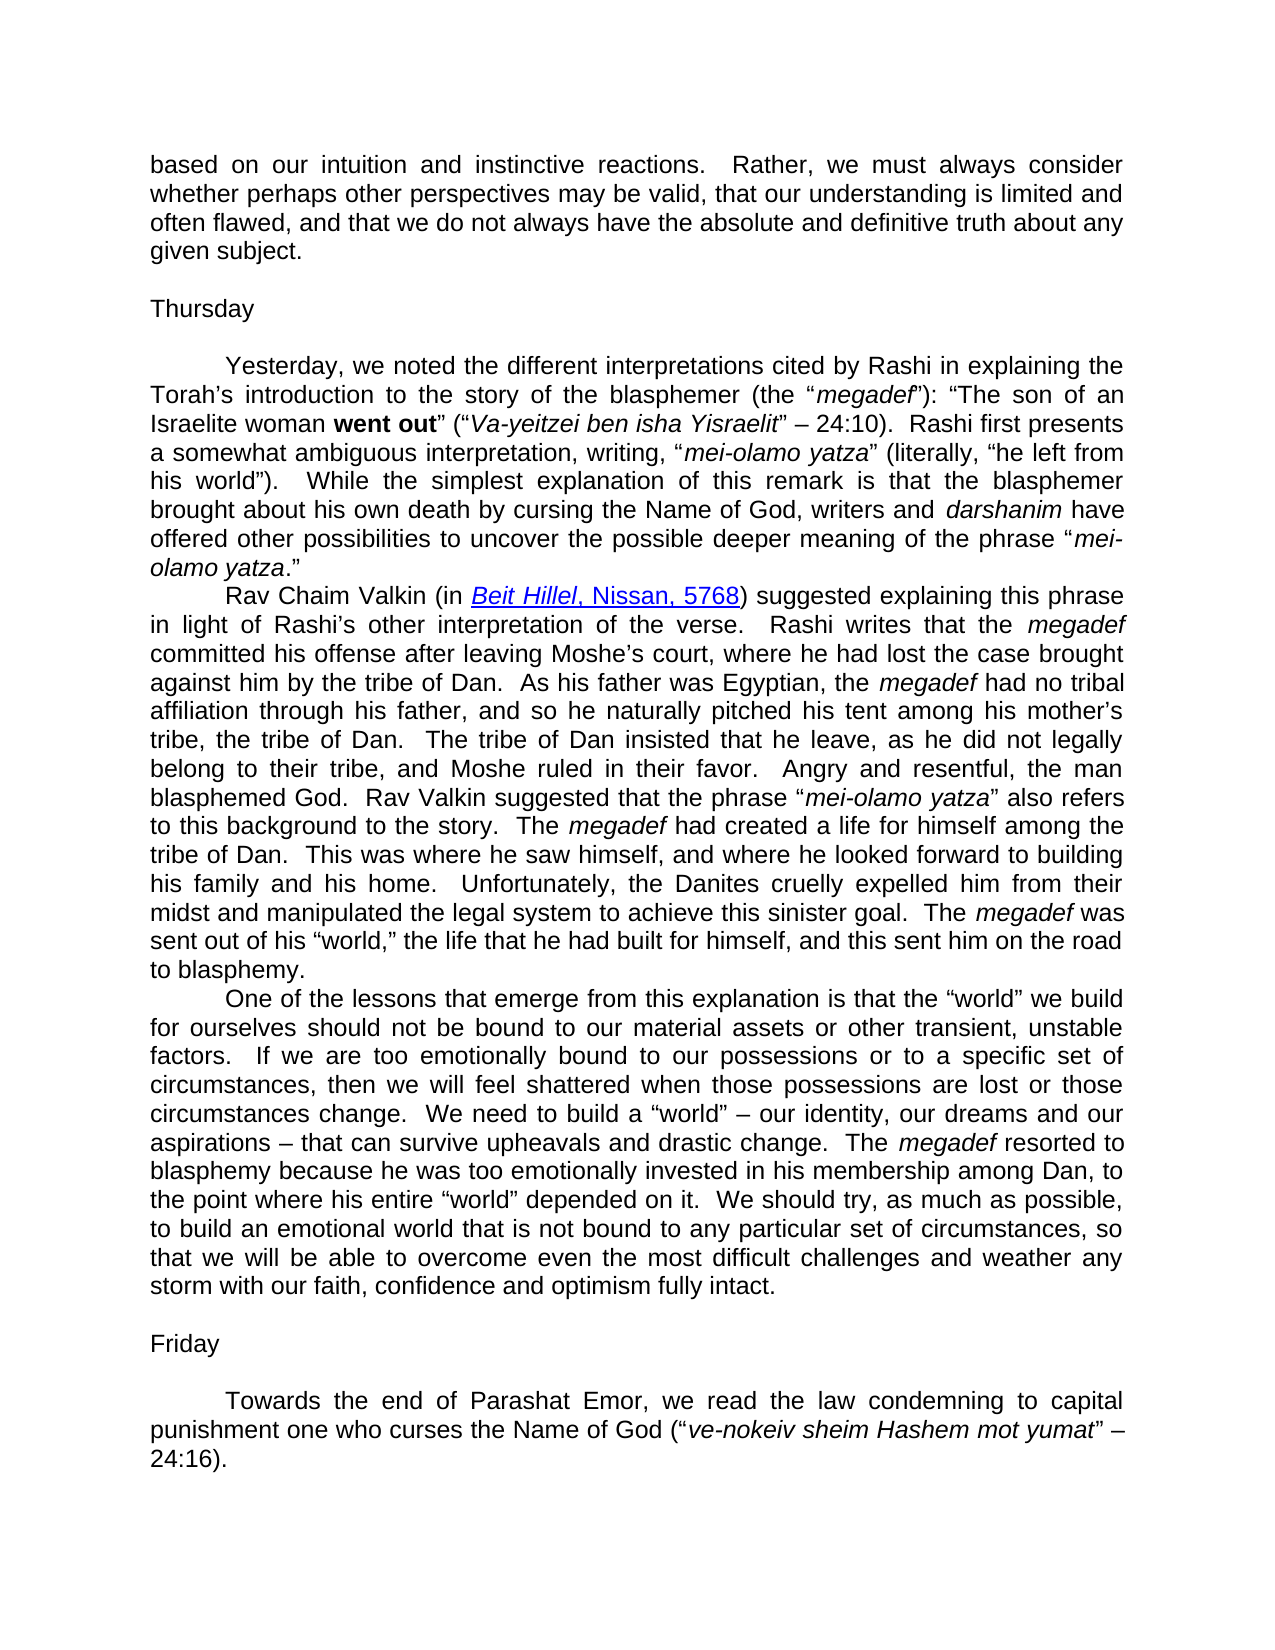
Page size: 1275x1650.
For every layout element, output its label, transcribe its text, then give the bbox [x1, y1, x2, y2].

text Towards the end of Parashat Emor, we read the law condemning to capital punishment one who curses the Name of God (“ve-nokeiv sheim Hashem mot yumat” – 24:16). [150, 1386, 1125, 1472]
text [150, 150, 1125, 265]
text One of the lessons that emerge from this explanation is that the “world” we build for ourselves should not be bound to our material assets or other transient, unstable factors. If we are too emotionally bound to our possessions or to a specific set of circumstances, then we will feel shattered when those possessions are lost or those circumstances change. We need to build a “world” – our identity, our dreams and our aspirations – that can survive upheavals and drastic change. The megadef resorted to blasphemy because he was too emotionally invested in his membership among Dan, to the point where his entire “world” depended on it. We should try, as much as possible, to build an emotional world that is not bound to any particular set of circumstances, so that we will be able to overcome even the most difficult challenges and weather any storm with our faith, confidence and optimism fully intact. [150, 984, 1125, 1300]
text Rav Chaim Valkin (in Beit Hillel, Nissan, 5768) suggested explaining this phrase in light of Rashi’s other interpretation of the verse. Rashi writes that the megadef committed his offense after leaving Moshe’s court, where he had lost the case brought against him by the tribe of Dan. As his father was Egyptian, the megadef had no tribal affiliation through his father, and so he naturally pitched his tent among his mother’s tribe, the tribe of Dan. The tribe of Dan insisted that he leave, as he did not legally belong to their tribe, and Moshe ruled in their favor. Angry and resentful, the man blasphemed God. Rav Valkin suggested that the phrase “mei-olamo yatza” also refers to this background to the story. The megadef had created a life for himself among the tribe of Dan. This was where he saw himself, and where he looked forward to building his family and his home. Unfortunately, the Danites cruelly expelled him from their midst and manipulated the legal system to achieve this sinister goal. The megadef was sent out of his “world,” the life that he had built for himself, and this sent him on the road to blasphemy. [150, 581, 1125, 984]
text Thursday [150, 294, 1125, 322]
text Friday [150, 1329, 1125, 1357]
text Yesterday, we noted the different interpretations cited by Rashi in explaining the Torah’s introduction to the story of the blasphemer (the “megadef”): “The son of an Israelite woman went out” (“Va-yeitzei ben isha Yisraelit” – 24:10). Rashi first presents a somewhat ambiguous interpretation, writing, “mei-olamo yatza” (literally, “he left from his world”). While the simplest explanation of this remark is that the blasphemer brought about his own death by cursing the Name of God, writers and darshanim have offered other possibilities to uncover the possible deeper meaning of the phrase “mei-olamo yatza.” [150, 351, 1125, 581]
